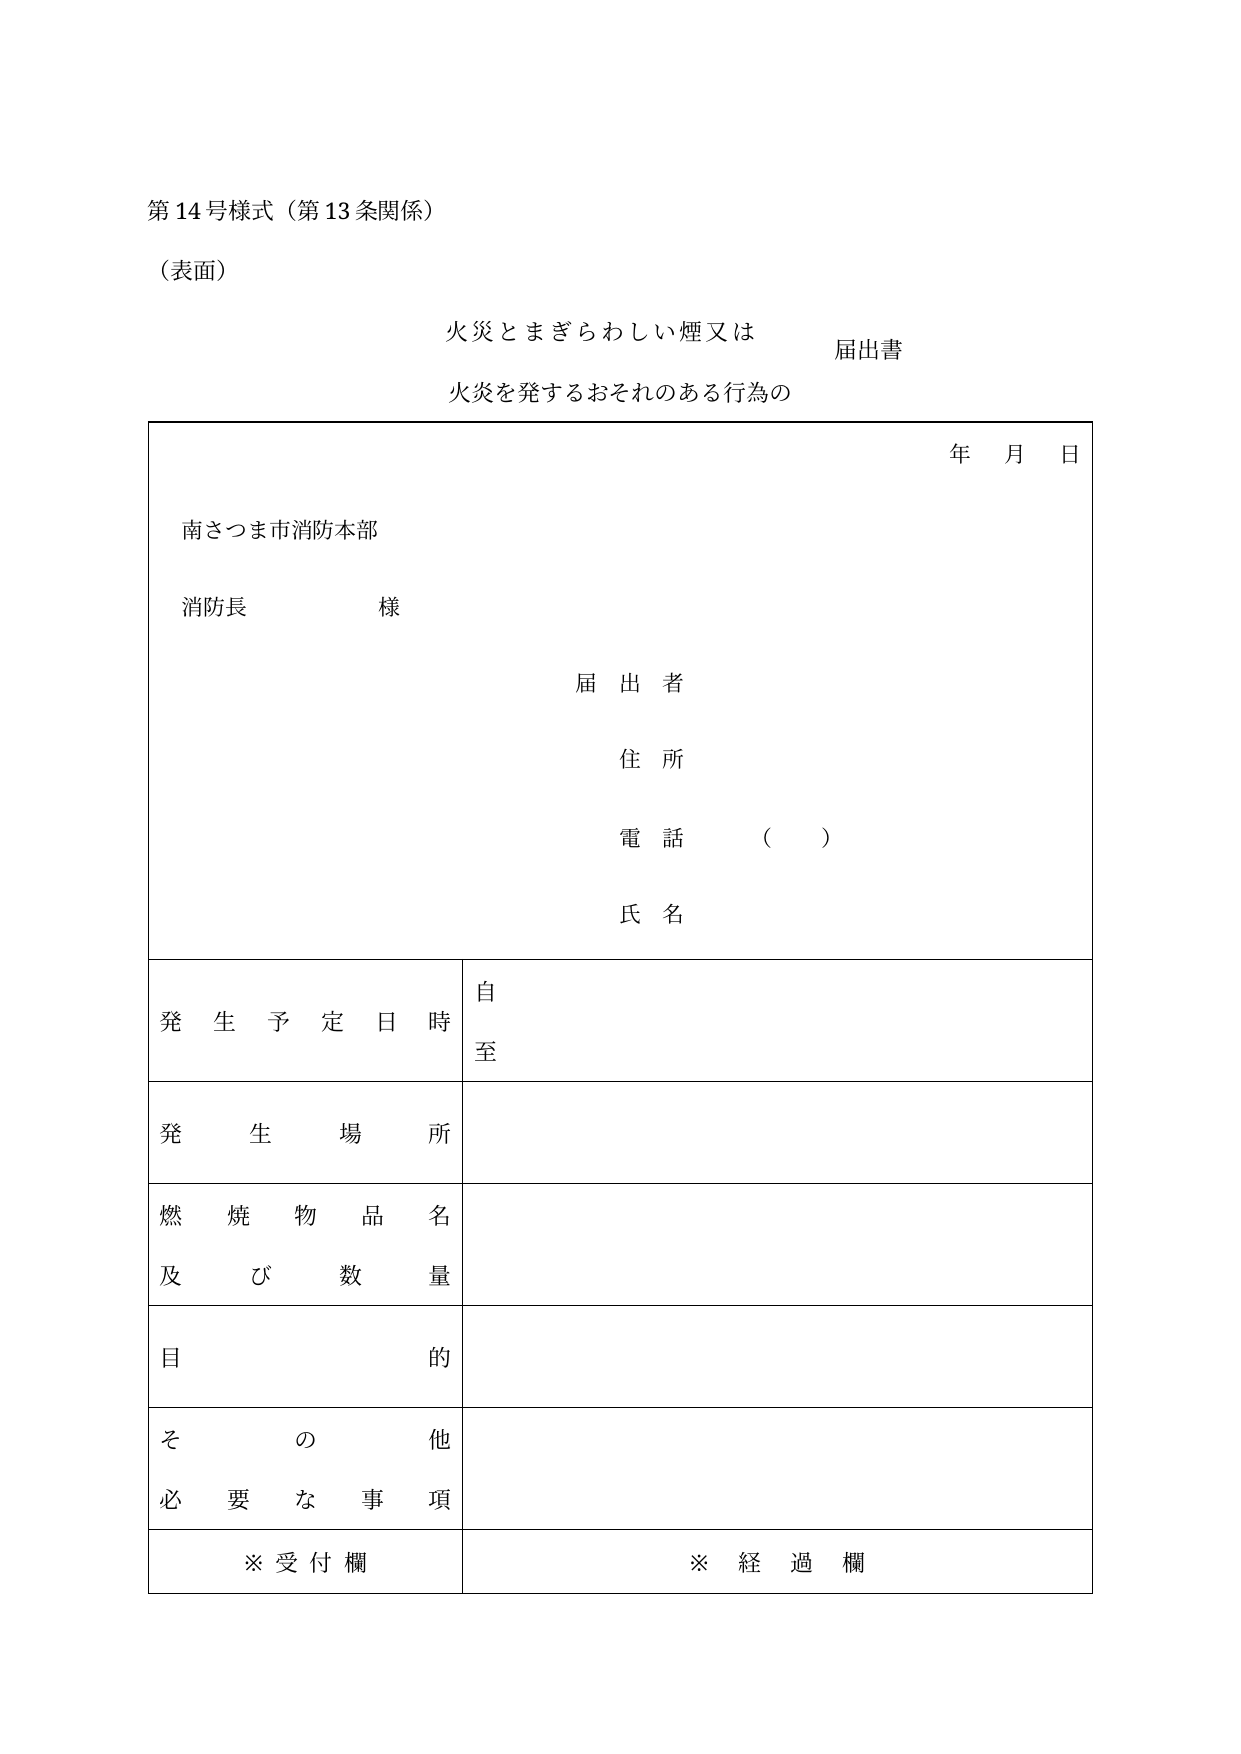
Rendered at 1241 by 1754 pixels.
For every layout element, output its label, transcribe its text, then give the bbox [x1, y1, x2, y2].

table_cell ※ 経 過 欄 [463, 1530, 1092, 1593]
table_cell [463, 1082, 1092, 1183]
table_header 年 月 日 南さつま市消防本部 消防長 様 届 出 者 住 所 電 話 （ ） 氏 名 [149, 423, 1092, 959]
table_cell [463, 1306, 1092, 1407]
table_cell 燃焼物品名 及び数量 [149, 1184, 462, 1305]
text 火災とまぎらわしい煙又は [148, 300, 1092, 361]
table_cell 発生予定日時 [149, 960, 462, 1081]
table_cell [463, 1408, 1092, 1529]
table_cell 発生場所 [149, 1082, 462, 1183]
text 第14号様式（第13条関係） [148, 179, 1092, 239]
table_cell ※ 受 付 欄 [149, 1530, 462, 1593]
text （表面） [148, 239, 1092, 300]
table_cell 自 至 [463, 960, 1092, 1081]
text 火炎を発するおそれのある行為の [148, 361, 1092, 421]
table_cell 目 的 [149, 1306, 462, 1407]
table_cell [463, 1184, 1092, 1305]
table_cell その他 必要な事項 [149, 1408, 462, 1529]
